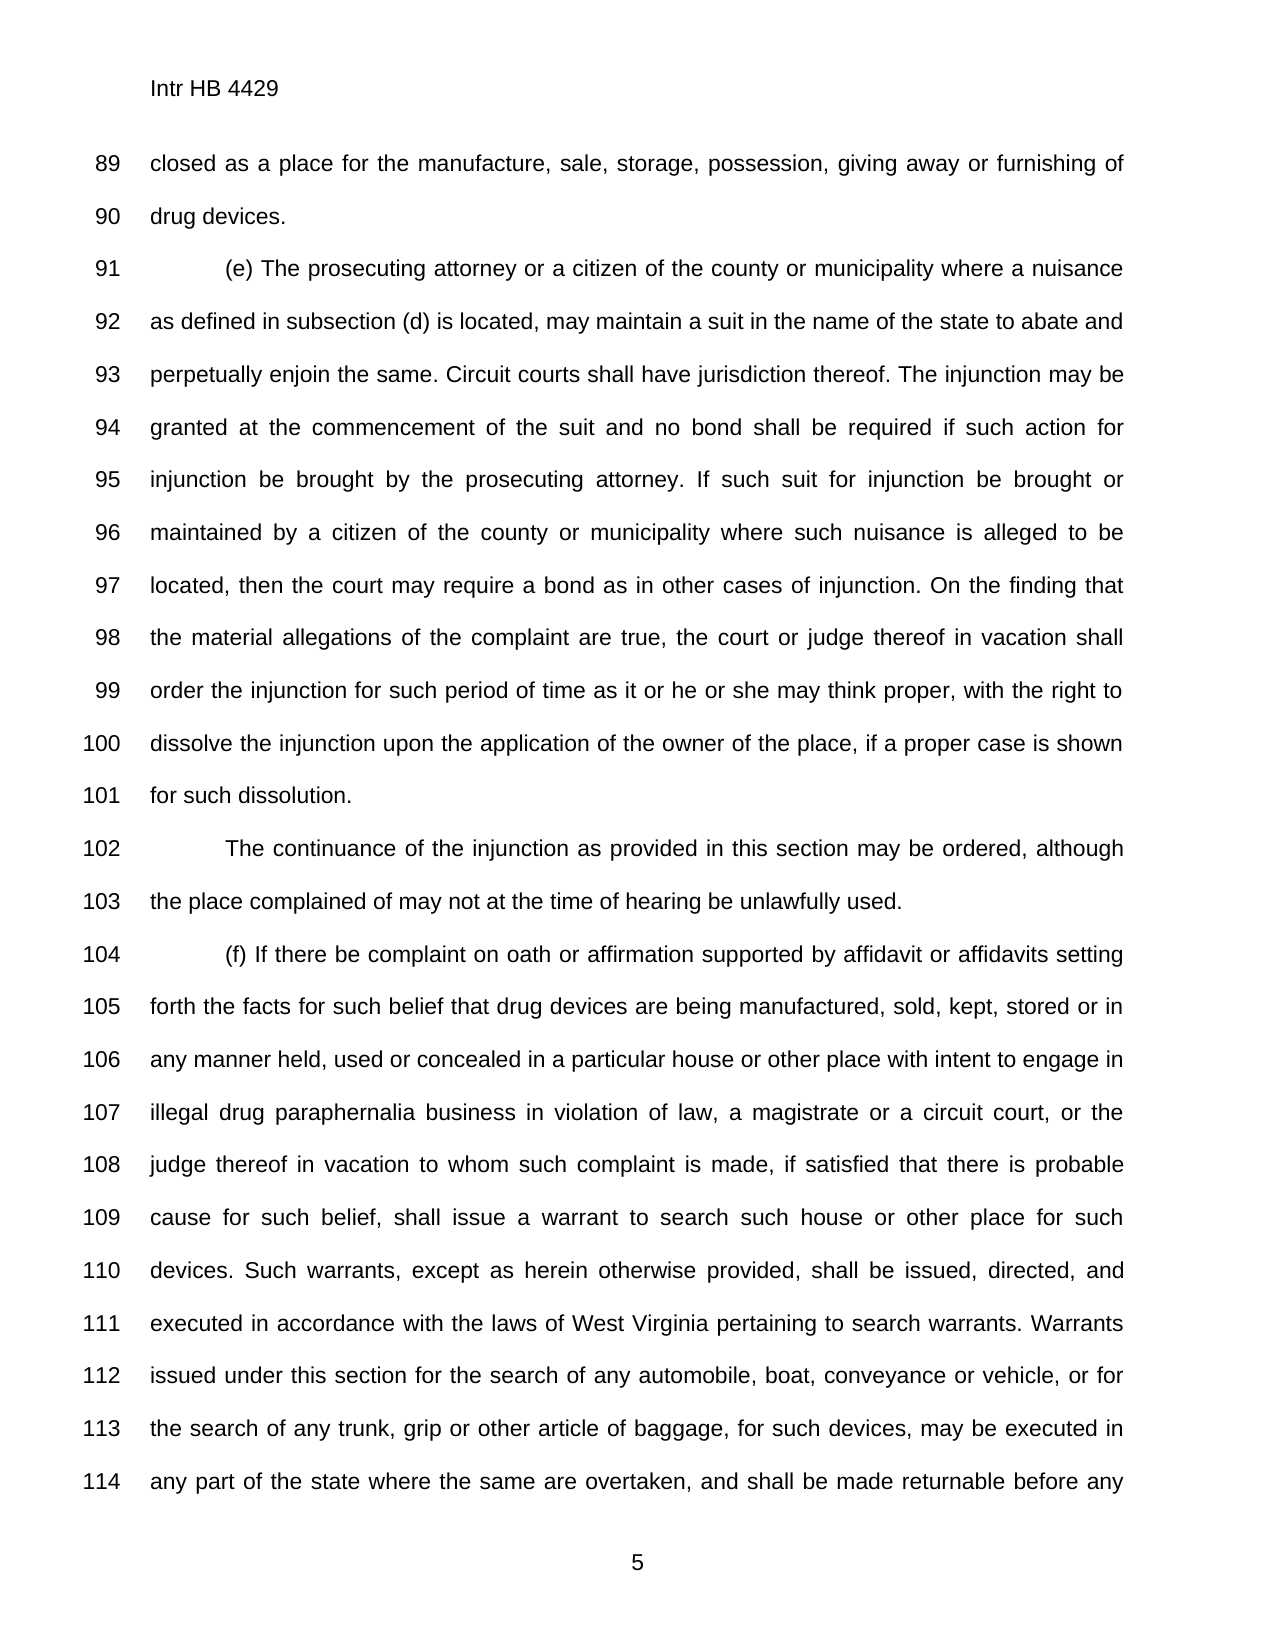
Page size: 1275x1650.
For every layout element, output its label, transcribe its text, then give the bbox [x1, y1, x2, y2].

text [150, 941, 1125, 1494]
text (e) The prosecuting attorney or a citizen of the county or municipality where a nuisance as defined in subsection (d) is located, may maintain a suit in the name of the state to abate and perpetually enjoin the same. Circuit courts shall have jurisdiction thereof. The injunction may be granted at the commencement of the suit and no bond shall be required if such action for injunction be brought by the prosecuting attorney. If such suit for injunction be brought or maintained by a citizen of the county or municipality where such nuisance is alleged to be located, then the court may require a bond as in other cases of injunction. On the finding that the material allegations of the complaint are true, the court or judge thereof in vacation shall order the injunction for such period of time as it or he or she may think proper, with the right to dissolve the injunction upon the application of the owner of the place, if a proper case is shown for such dissolution. [150, 255, 1125, 809]
text The continuance of the injunction as provided in this section may be ordered, although the place complained of may not at the time of hearing be unlawfully used. [150, 835, 1125, 914]
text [150, 150, 1125, 229]
